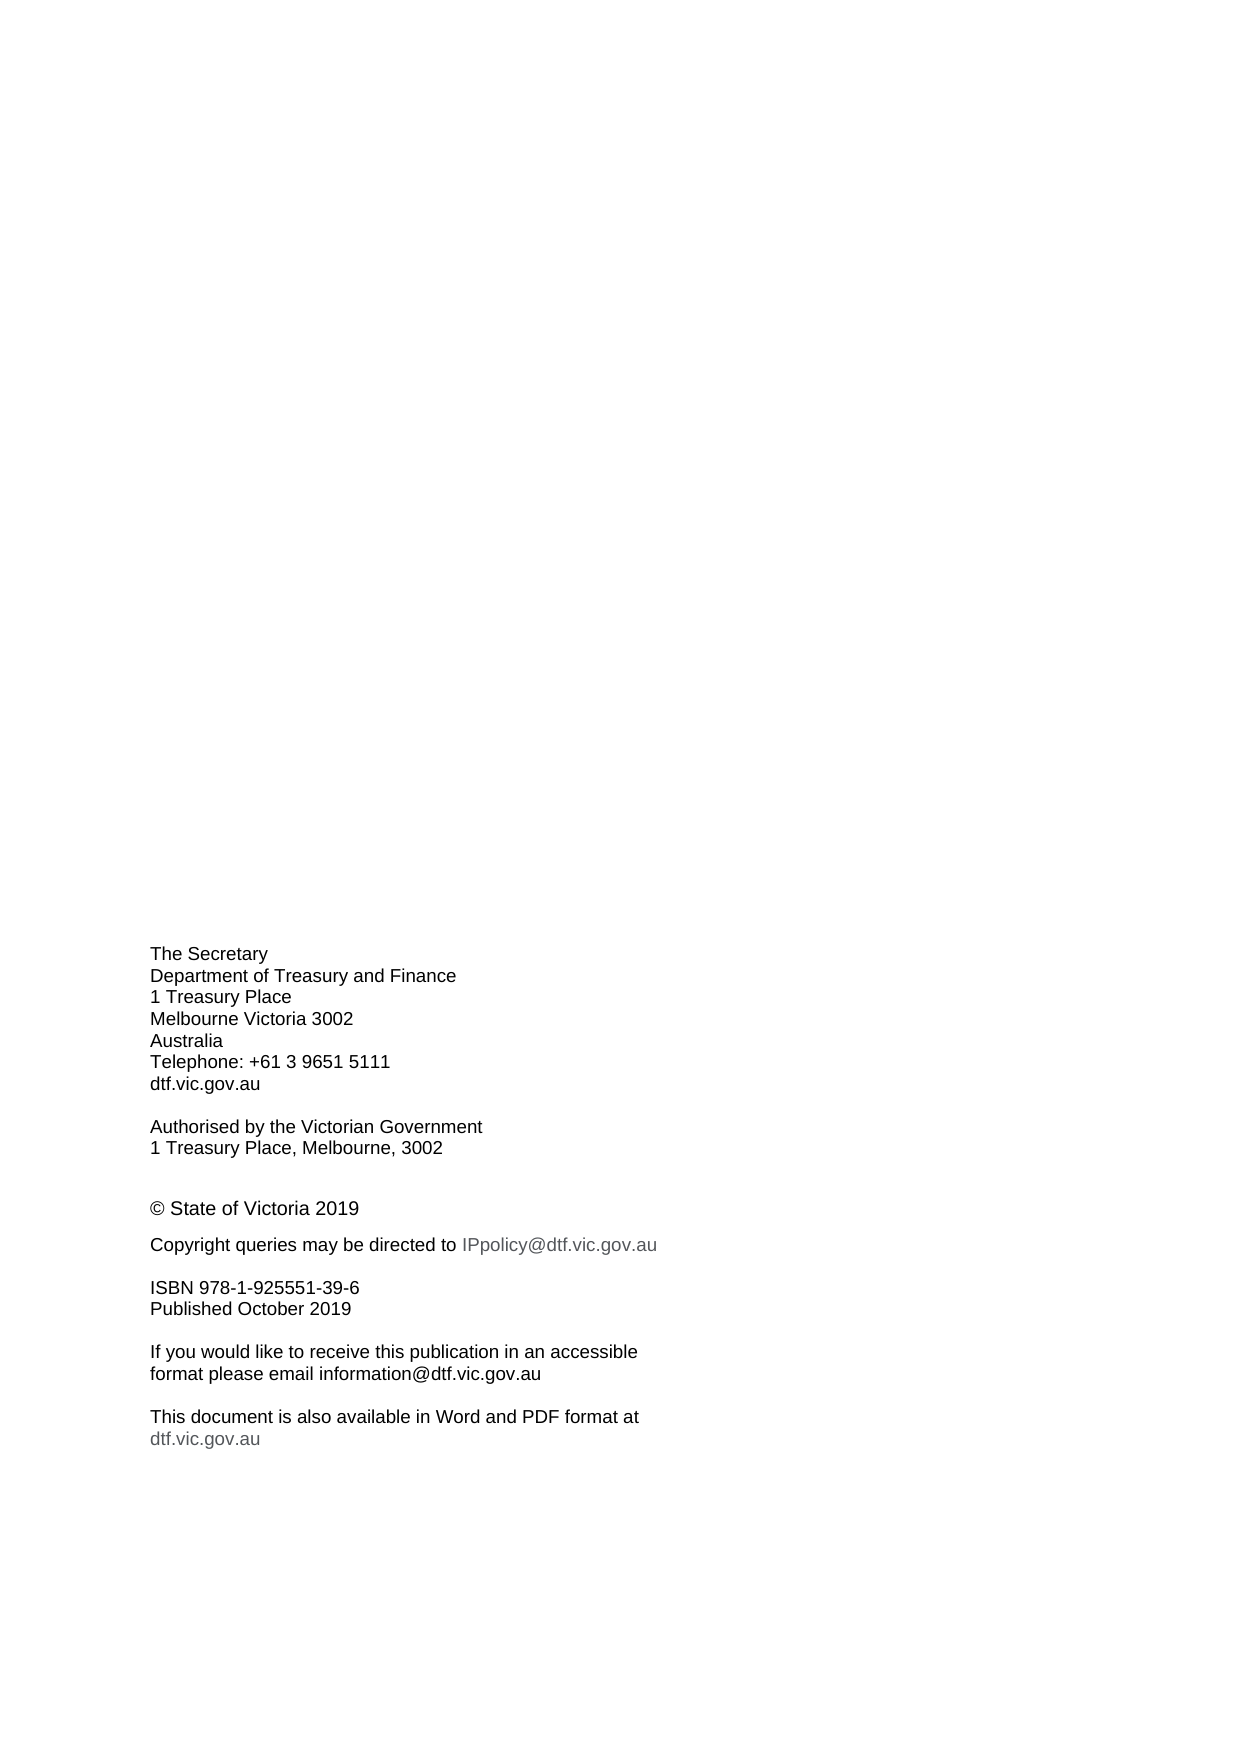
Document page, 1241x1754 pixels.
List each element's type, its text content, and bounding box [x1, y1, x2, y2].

text ISBN 978-1-925551-39-6 [150, 1277, 844, 1298]
text If you would like to receive this publication in an accessible format please email information@dtf.vic.gov.au [150, 1341, 647, 1384]
text Department of Treasury and Finance [150, 965, 844, 986]
text Authorised by the Victorian Government [150, 1116, 844, 1137]
text Telephone: +61 3 9651 5111 [150, 1051, 844, 1072]
text Australia [150, 1029, 844, 1051]
text This document is also available in Word and PDF format at dtf.vic.gov.au [150, 1406, 647, 1449]
text dtf.vic.gov.au [150, 1072, 844, 1094]
text Copyright queries may be directed to IPpolicy@dtf.vic.gov.au [150, 1233, 844, 1255]
text Melbourne Victoria 3002 [150, 1008, 844, 1029]
text © State of Victoria 2019 [150, 1197, 900, 1220]
text The Secretary [150, 943, 844, 965]
text 1 Treasury Place, Melbourne, 3002 [150, 1137, 844, 1159]
text 1 Treasury Place [150, 986, 844, 1008]
text Published October 2019 [150, 1298, 844, 1320]
